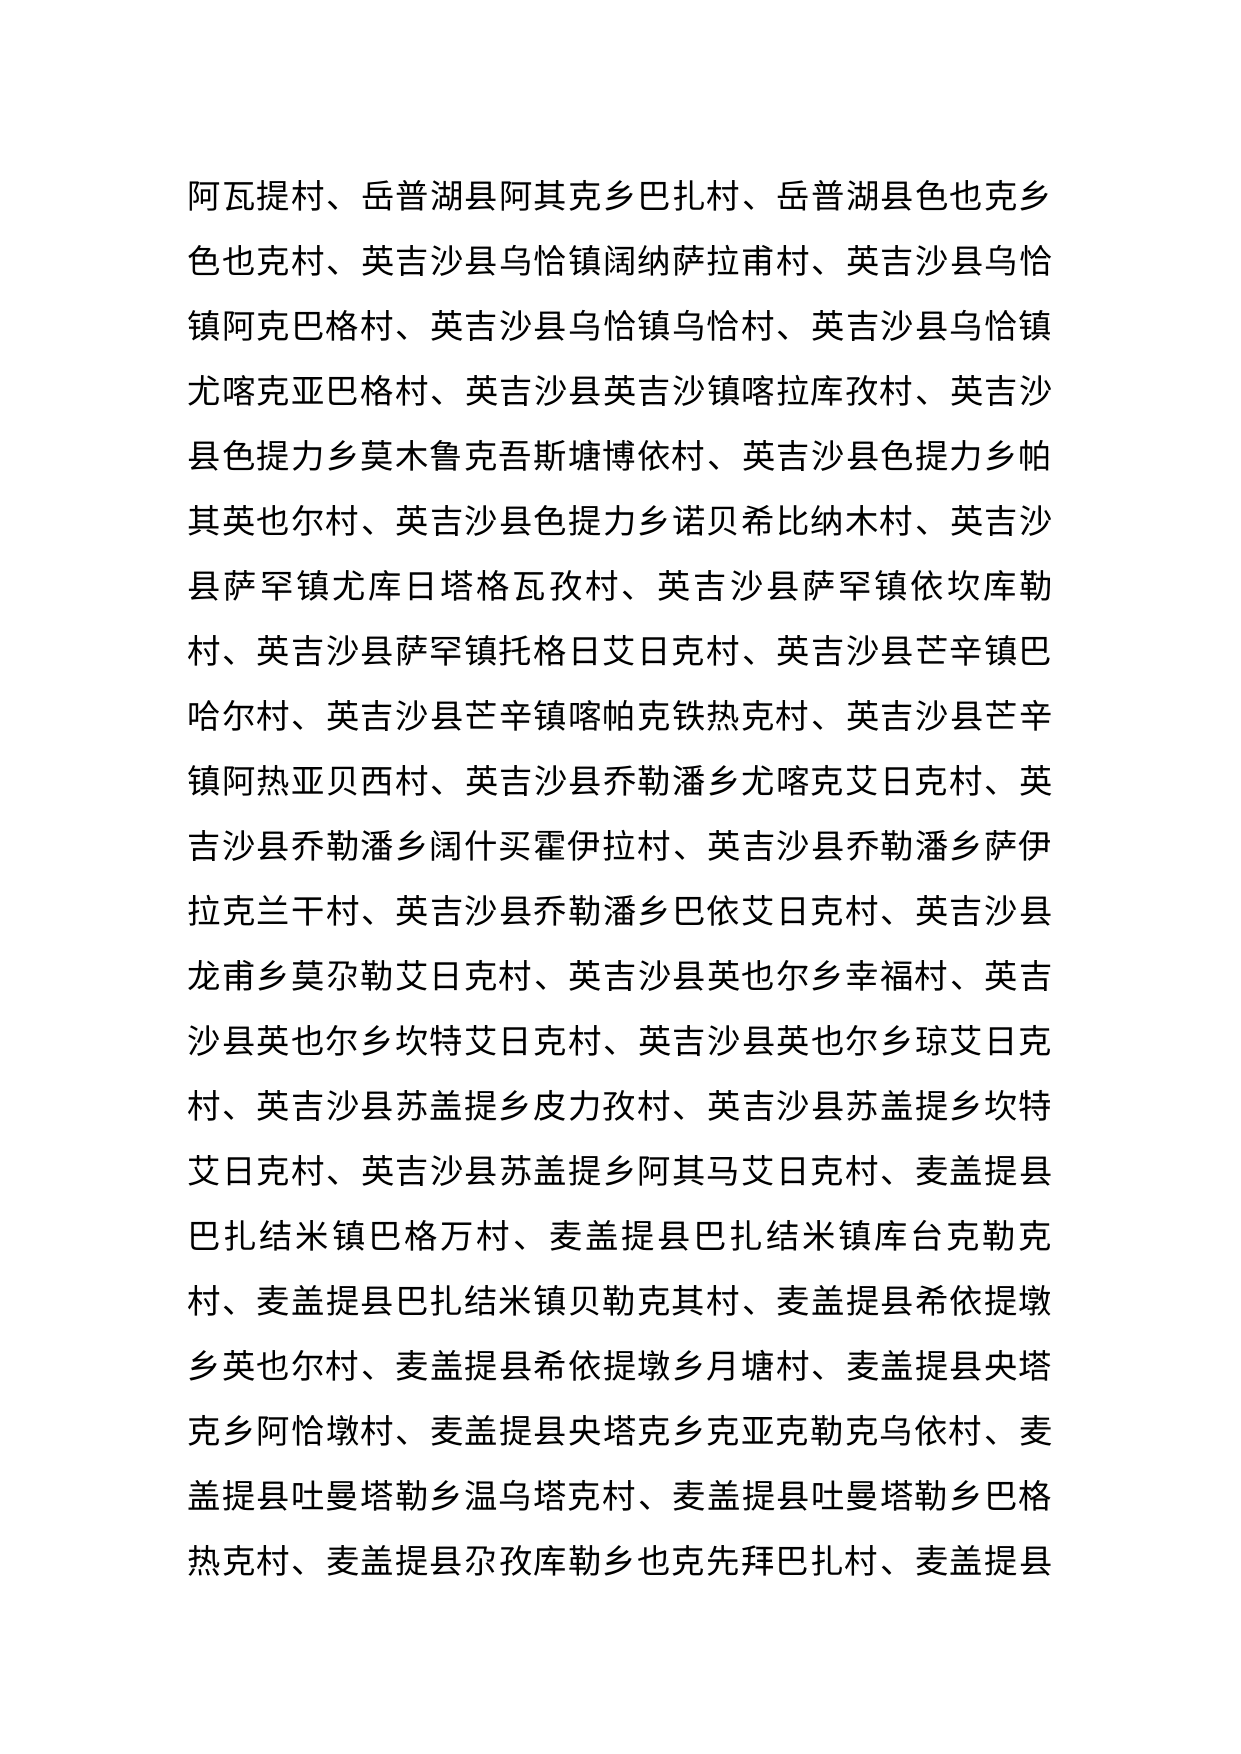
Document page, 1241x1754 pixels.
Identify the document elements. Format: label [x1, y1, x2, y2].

list [187, 162, 1053, 1592]
